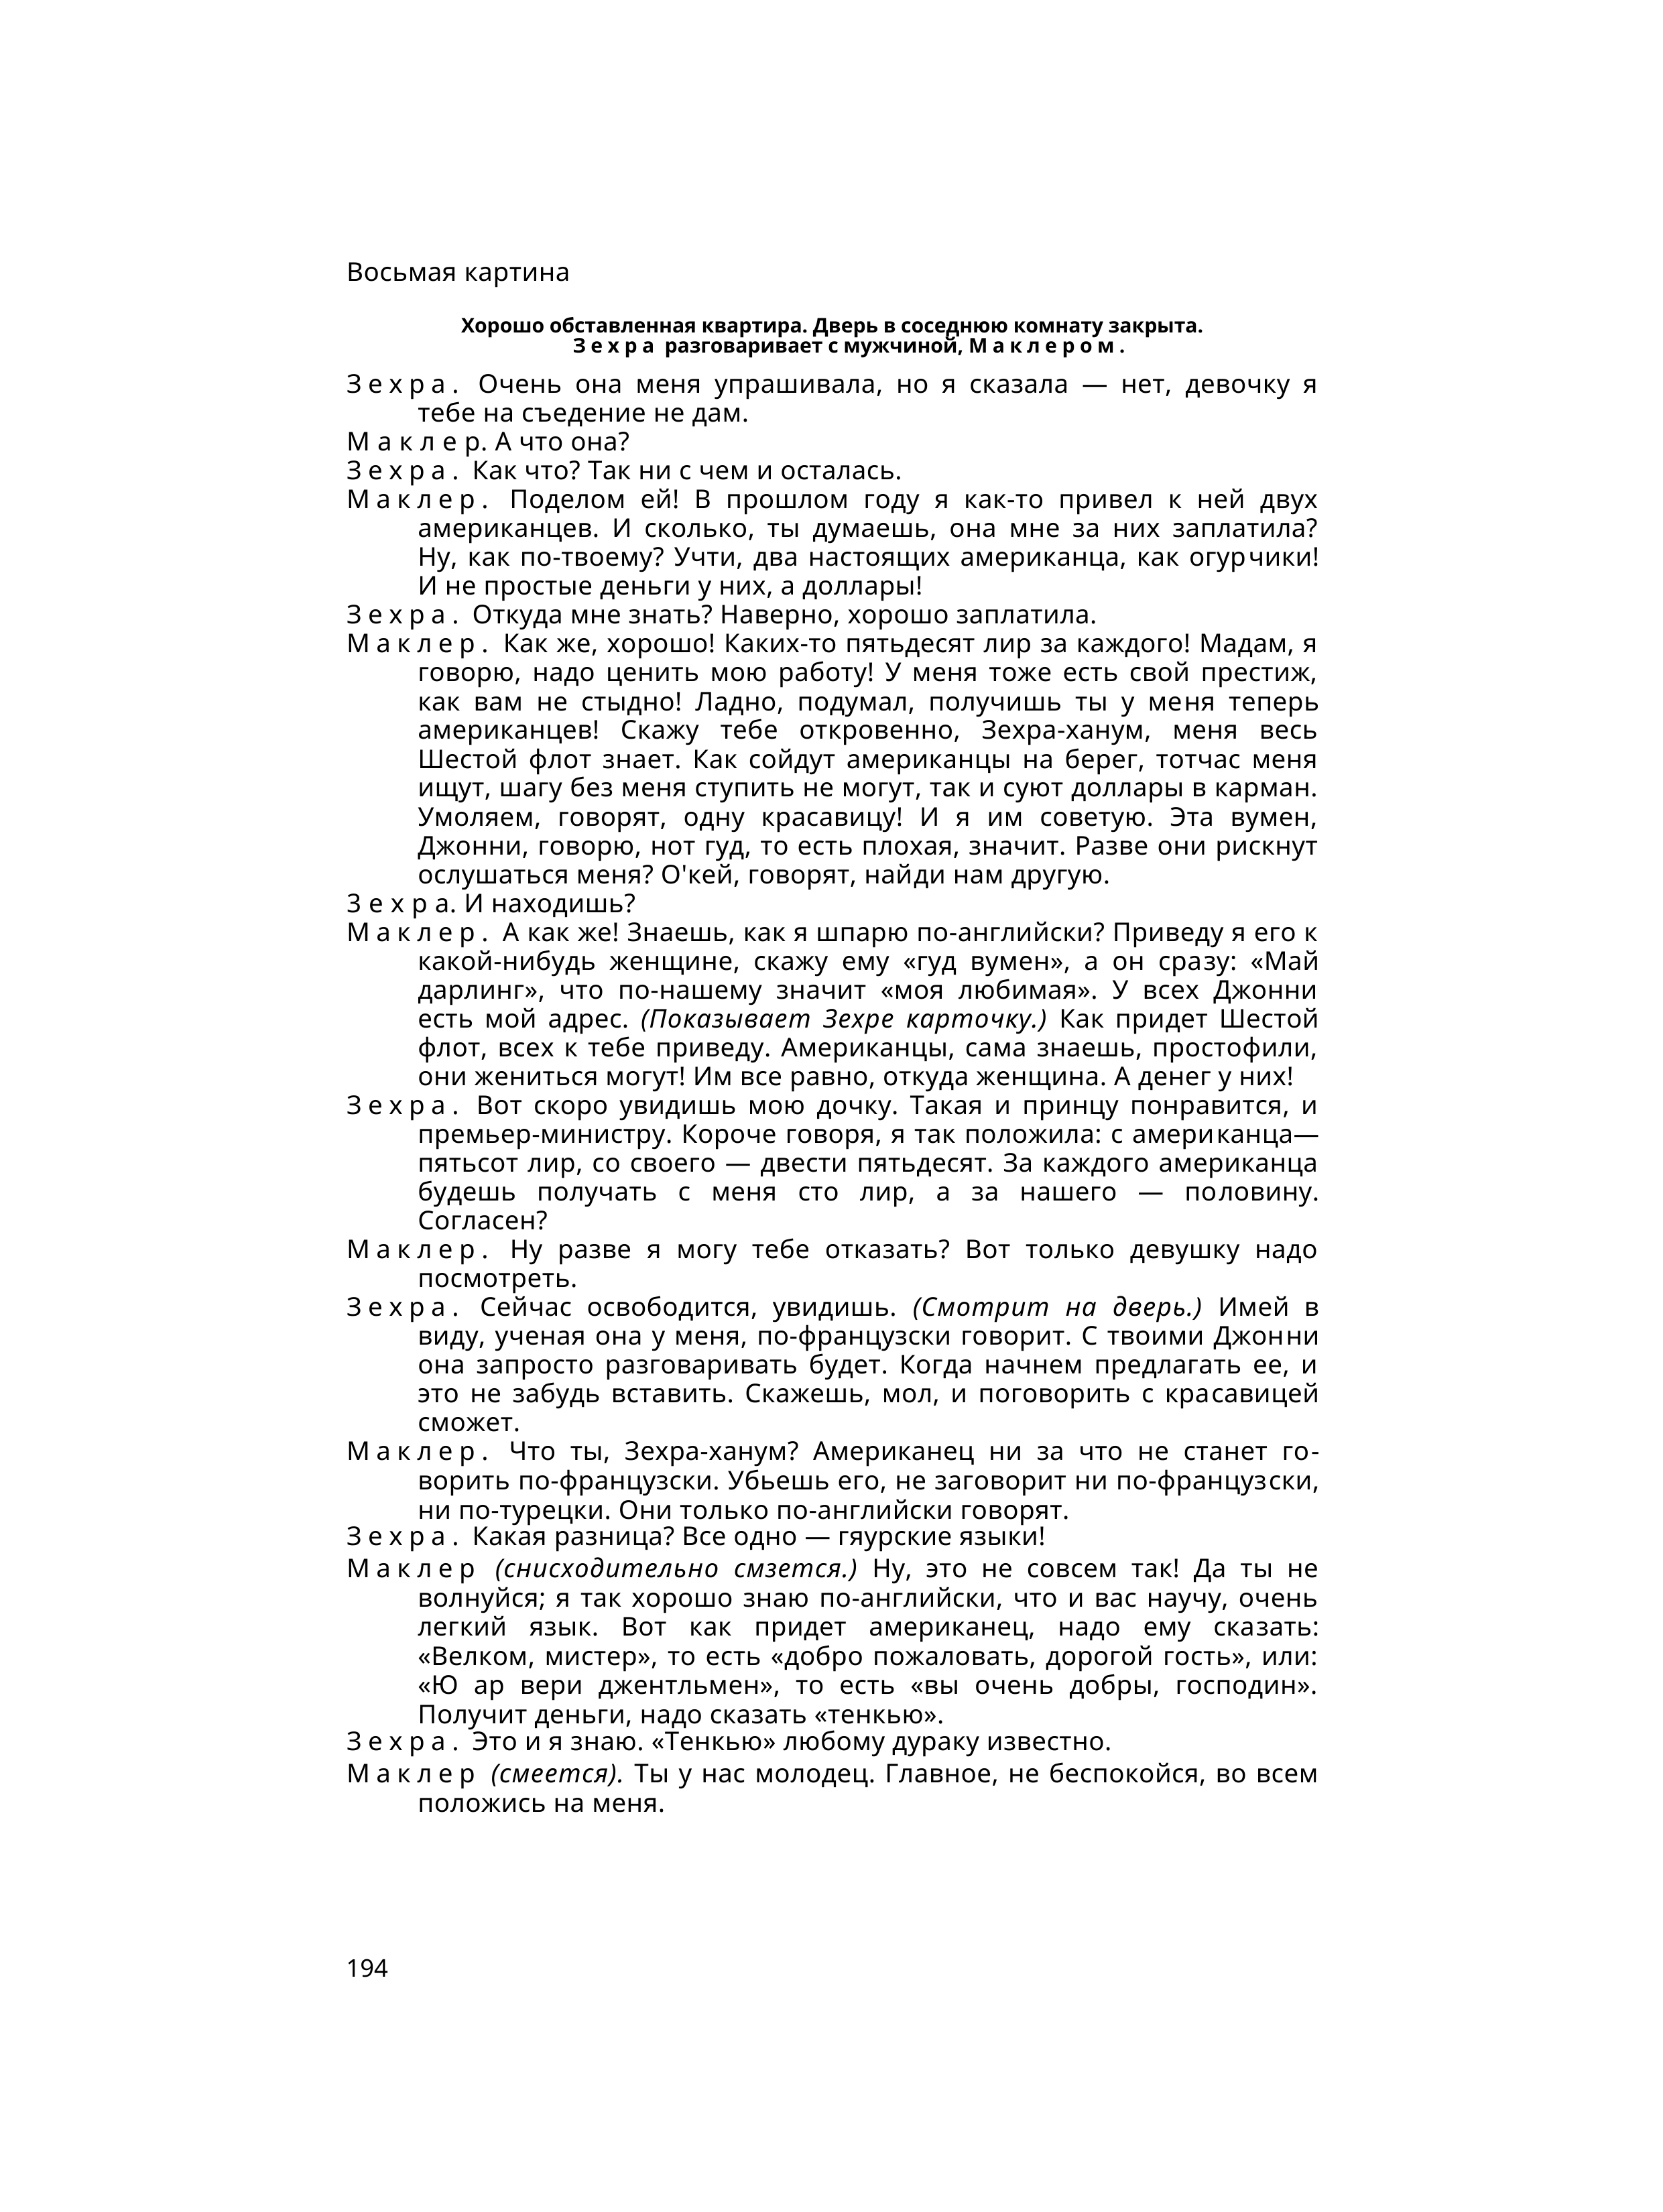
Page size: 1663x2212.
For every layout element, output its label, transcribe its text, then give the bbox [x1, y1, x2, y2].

text Восьмая картина [347, 261, 1320, 286]
text Зехра. Сейчас освободится, увидишь. (Смотрит на дверь.) Имей в виду, ученая она у меня, по-французски говорит. С твоими Джонни она запросто разговаривать будет. Когда начнем предлагать ее, и это не забудь вставить. Скажешь, мол, и поговорить с красавицей сможет. [347, 1293, 1319, 1437]
text 194 [346, 1957, 388, 1981]
text Хорошо обставленная квартира. Дверь в соседнюю комнату закрыта. [344, 316, 1320, 336]
text Зехра. Какая разница? Все одно — гяурские языки! [347, 1525, 1320, 1550]
text Маклер. Как же, хорошо! Каких-то пятьдесят лир за каждого! Мадам, я говорю, надо ценить мою работу! У меня тоже есть свой престиж, как вам не стыдно! Ладно, подумал, получишь ты у меня теперь американцев! Скажу тебе откровенно, Зехра-ханум, меня весь Шестой флот знает. Как сойдут американцы на берег, тотчас меня ищут, шагу без меня ступить не могут, так и суют доллары в карман. Умоляем, говорят, одну красавицу! И я им советую. Эта вумен, Джонни, говорю, нот гуд, то есть плохая, значит. Разве они рискнут ослушаться меня? О'кей, говорят, найди нам другую. [347, 629, 1319, 889]
text Зехра. Откуда мне знать? Наверно, хорошо заплатила. [347, 601, 1320, 629]
text Зехра. Как что? Так ни с чем и осталась. [347, 456, 1320, 485]
text Маклер (смеется). Ты у нас молодец. Главное, не беспокойся, во всем положись на меня. [347, 1759, 1319, 1818]
text 3 е х р а. И находишь? [347, 889, 1320, 918]
text Маклер. Поделом ей! В прошлом году я как-то привел к ней двух американцев. И сколько, ты думаешь, она мне за них заплатила? Ну, как по-твоему? Учти, два настоящих американца, как огурчики! И не простые деньги у них, а доллары! [347, 485, 1319, 601]
text Зехра. Очень она меня упрашивала, но я сказала — нет, девочку я тебе на съедение не дам. [347, 370, 1319, 428]
text Маклер. Что ты, Зехра-ханум? Американец ни за что не станет говорить по-французски. Убьешь его, не заговорит ни по-французски, ни по-турецки. Они только по-английски говорят. [347, 1437, 1319, 1525]
text Зехра разговаривает с мужчиной, Маклером. [572, 336, 1320, 357]
text Маклер (снисходительно смзется.) Ну, это не совсем так! Да ты не волнуйся; я так хорошо знаю по-английски, что и вас научу, очень легкий язык. Вот как придет американец, надо ему сказать: «Велком, мистер», то есть «добро пожаловать, дорогой гость», или: «Ю ар вери джентльмен», то есть «вы очень добры, господин». Получит деньги, надо сказать «тенкью». [347, 1554, 1319, 1729]
text Зехра. Вот скоро увидишь мою дочку. Такая и принцу понравится, и премьер-министру. Короче говоря, я так положила: с американца— пятьсот лир, со своего — двести пятьдесят. За каждого американца будешь получать с меня сто лир, а за нашего — половину. Согласен? [347, 1091, 1319, 1235]
text Маклер. Ну разве я могу тебе отказать? Вот только девушку надо посмотреть. [347, 1235, 1319, 1293]
text Маклер. А как же! Знаешь, как я шпарю по-английски? Приведу я его к какой-нибудь женщине, скажу ему «гуд вумен», а он сразу: «Май дарлинг», что по-нашему значит «моя любимая». У всех Джонни есть мой адрес. (Показывает Зехре карточку.) Как придет Шестой флот, всех к тебе приведу. Американцы, сама знаешь, простофили, они жениться могут! Им все равно, откуда женщина. А денег у них! [347, 918, 1319, 1091]
text М а к л е р. А что она? [347, 428, 1320, 456]
text Зехра. Это и я знаю. «Тенкью» любому дураку известно. [347, 1729, 1320, 1756]
